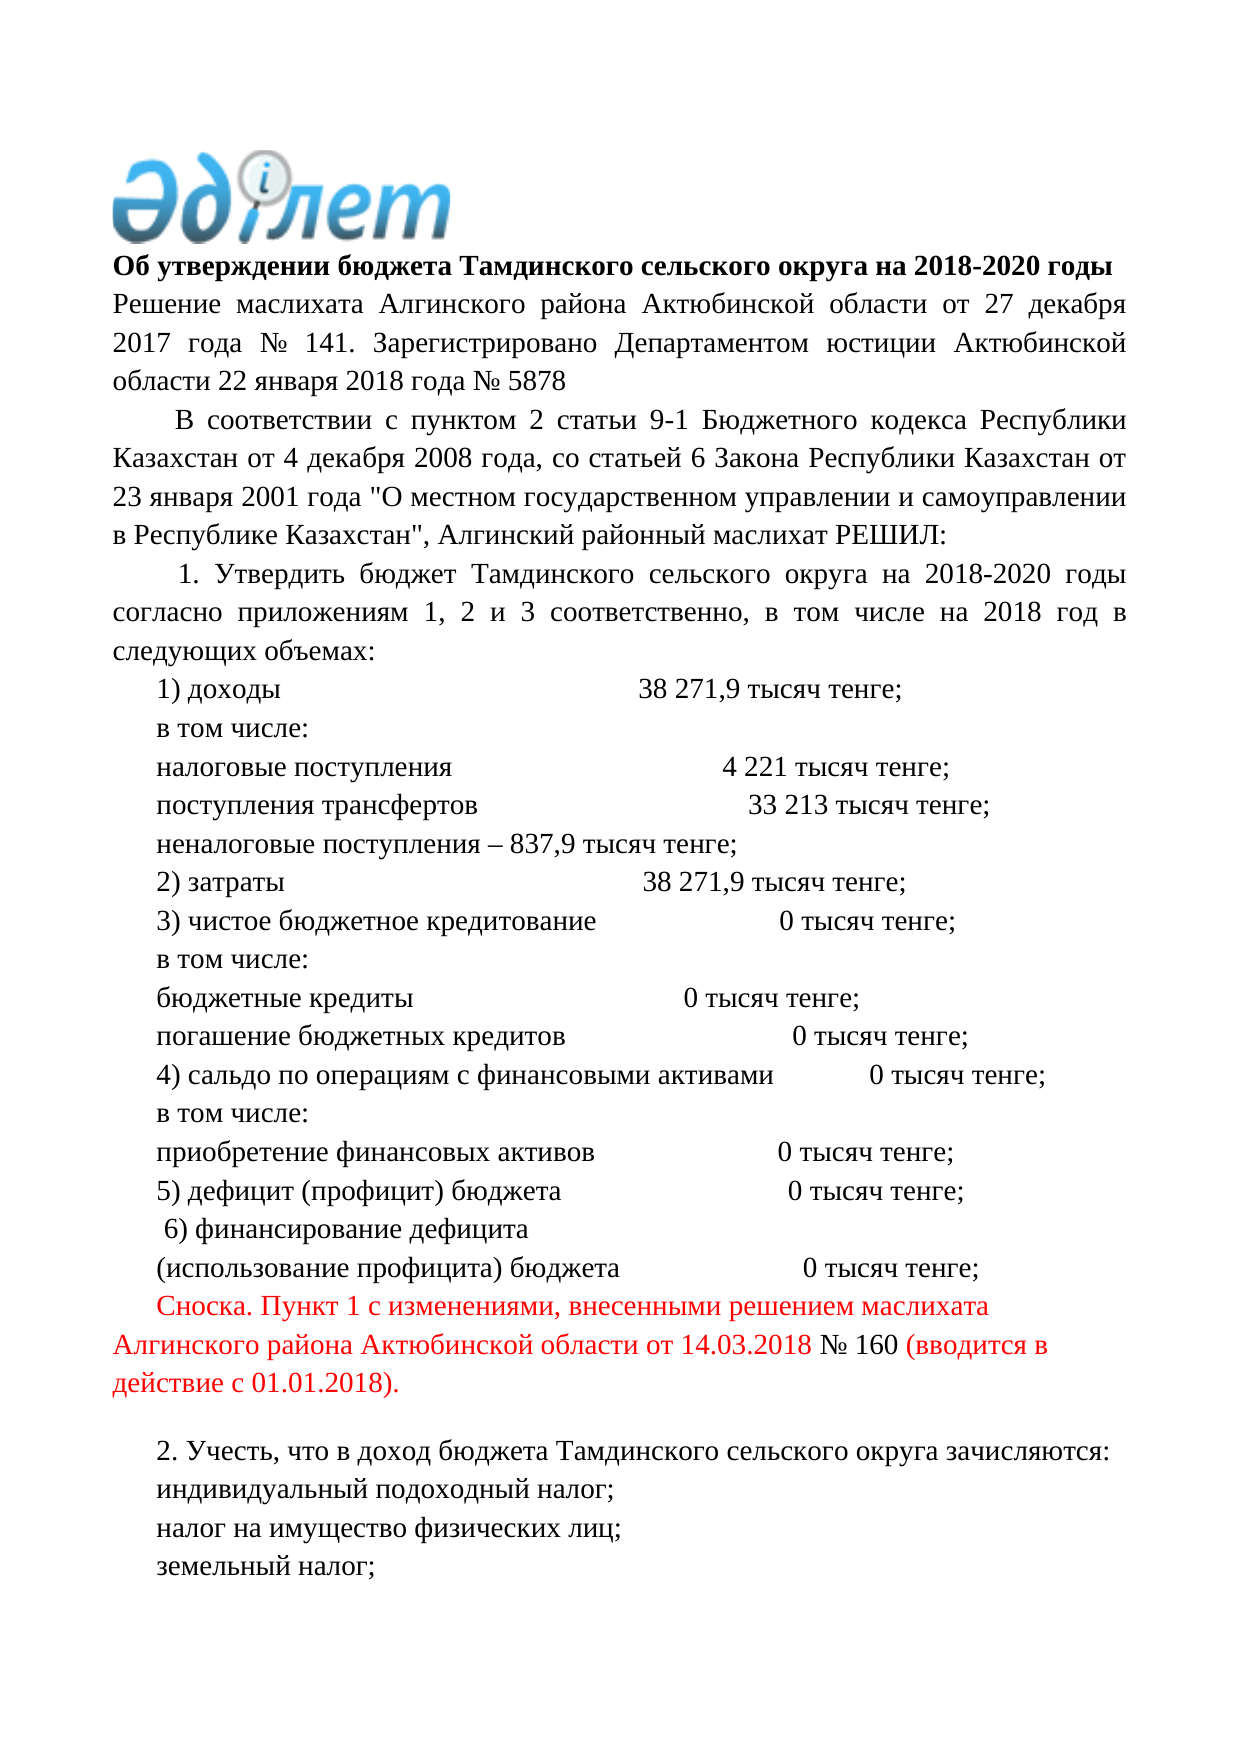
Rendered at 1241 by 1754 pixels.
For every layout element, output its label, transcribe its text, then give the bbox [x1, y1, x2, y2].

text налог на имущество физических лиц; [112, 1510, 1128, 1543]
text (использование профицита) бюджета 0 тысяч тенге; [112, 1250, 1128, 1283]
text в том числе: [112, 710, 1128, 744]
text земельный налог; [112, 1548, 1128, 1582]
text в том числе: [112, 941, 1128, 975]
text 5) дефицит (профицит) бюджета 0 тысяч тенге; [112, 1173, 1128, 1206]
text 3) чистое бюджетное кредитование 0 тысяч тенге; [112, 903, 1128, 936]
text 4) сальдо по операциям с финансовыми активами 0 тысяч тенге; [112, 1057, 1128, 1091]
picture [112, 150, 451, 244]
text Сноска. Пункт 1 с изменениями, внесенными решением маслихата Алгинского района Актюбинской области от 14.03.2018 № 160 (вводится в действие с 01.01.2018). [112, 1288, 1128, 1429]
text бюджетные кредиты 0 тысяч тенге; [112, 980, 1128, 1013]
text Решение маслихата Алгинского района Актюбинской области от 27 декабря 2017 года № 141. Зарегистрировано Департаментом юстиции Актюбинской области 22 января 2018 года № 5878 [112, 286, 1128, 397]
text налоговые поступления 4 221 тысяч тенге; [112, 749, 1128, 782]
text 1. Утвердить бюджет Тамдинского сельского округа на 2018-2020 годы согласно приложениям 1, 2 и 3 соответственно, в том числе на 2018 год в следующих объемах: [112, 556, 1128, 667]
text 1) доходы 38 271,9 тысяч тенге; [112, 672, 1128, 705]
text В соответствии с пунктом 2 статьи 9-1 Бюджетного кодекса Республики Казахстан от 4 декабря 2008 года, со статьей 6 Закона Республики Казахстан от 23 января 2001 года "О местном государственном управлении и самоуправлении в Республике Казахстан", Алгинский районный маслихат РЕШИЛ: [112, 402, 1128, 551]
text в том числе: [112, 1096, 1128, 1129]
text 2) затраты 38 271,9 тысяч тенге; [112, 864, 1128, 898]
text 2. Учесть, что в доход бюджета Тамдинского сельского округа зачисляются: [112, 1433, 1128, 1466]
text 6) финансирование дефицита [112, 1211, 1128, 1245]
text поступления трансфертов 33 213 тысяч тенге; [112, 787, 1128, 821]
text индивидуальный подоходный налог; [112, 1471, 1128, 1505]
text погашение бюджетных кредитов 0 тысяч тенге; [112, 1018, 1128, 1052]
text Об утверждении бюджета Тамдинского сельского округа на 2018-2020 годы [112, 248, 1128, 281]
text приобретение финансовых активов 0 тысяч тенге; [112, 1134, 1128, 1168]
text неналоговые поступления – 837,9 тысяч тенге; [112, 826, 1128, 859]
